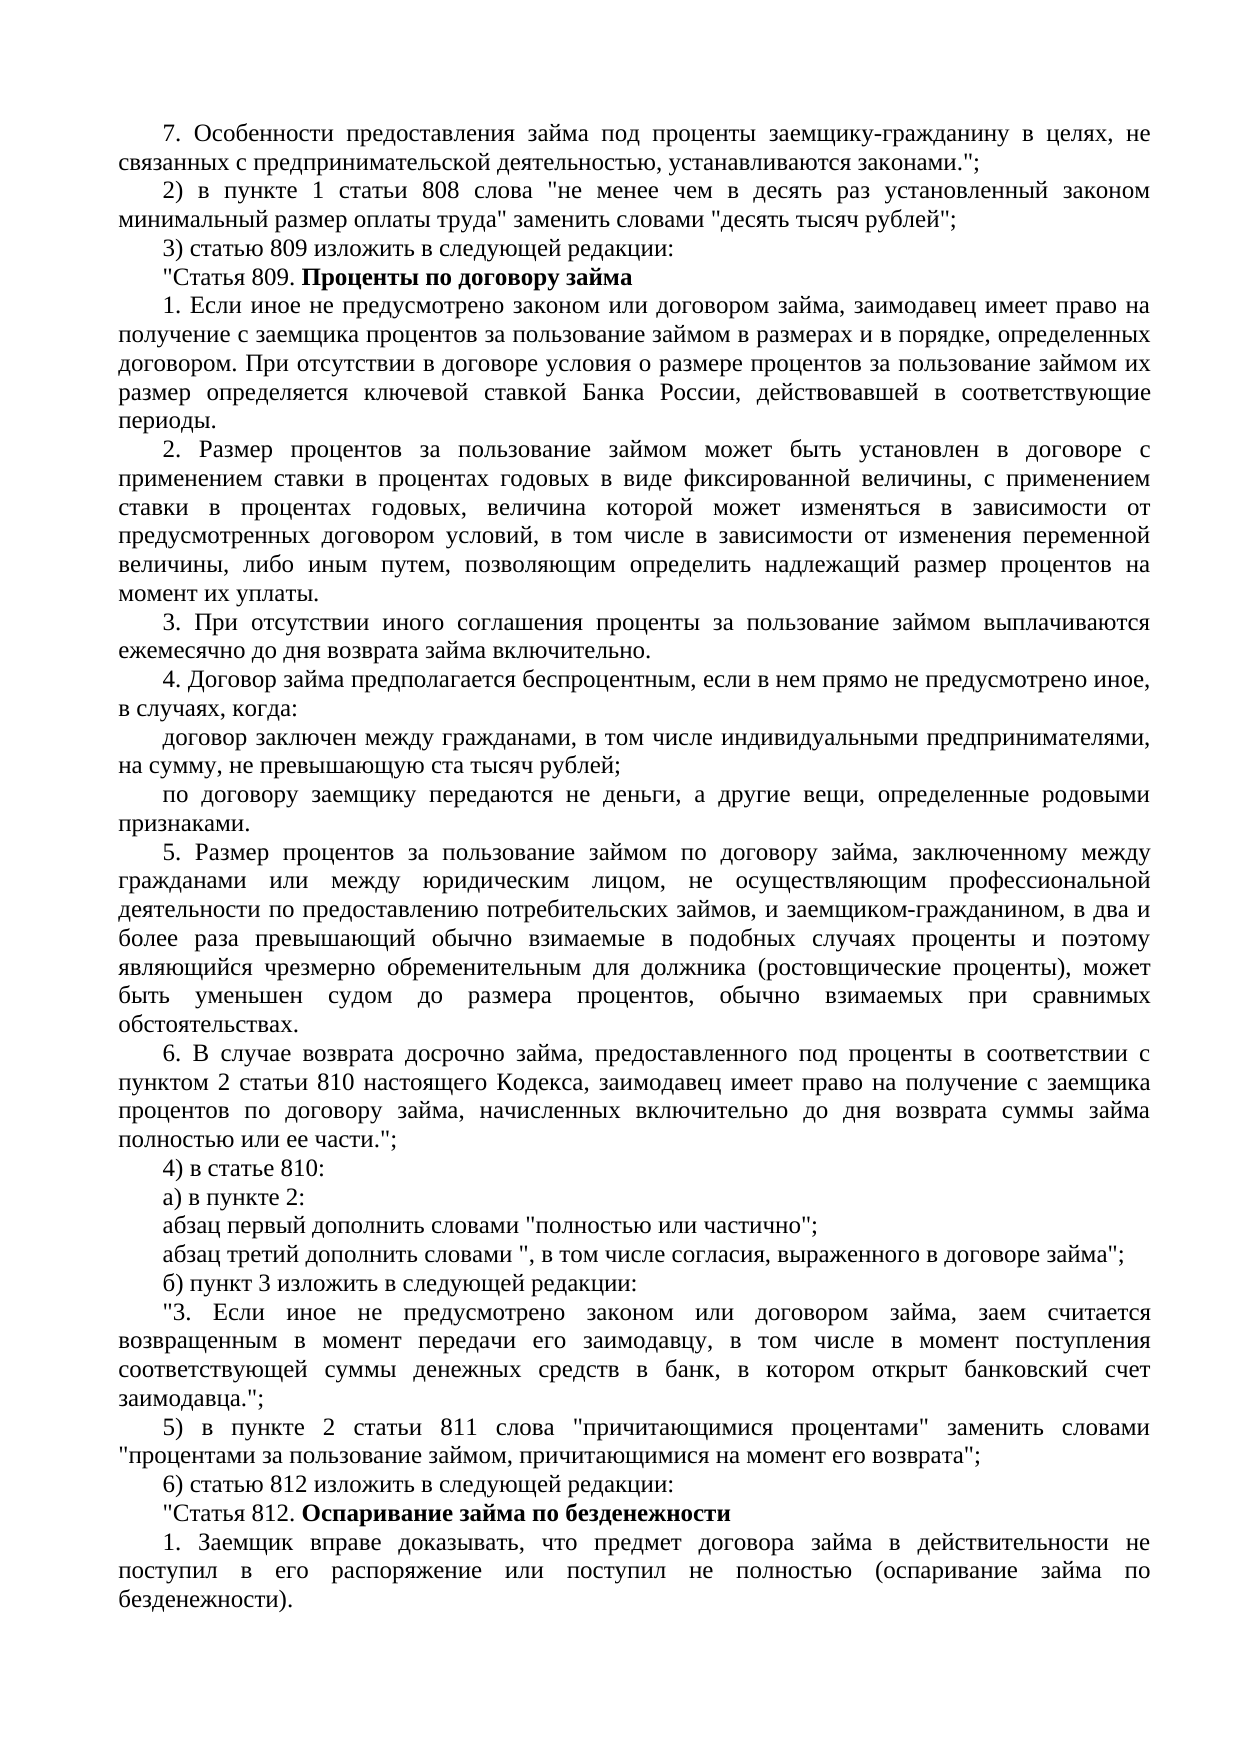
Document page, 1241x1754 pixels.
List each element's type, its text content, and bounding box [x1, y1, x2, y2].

text абзац третий дополнить словами ", в том числе согласия, выраженного в договоре займа"; [118, 1239, 1152, 1268]
text 2. Размер процентов за пользование займом может быть установлен в договоре с применением ставки в процентах годовых в виде фиксированной величины, с применением ставки в процентах годовых, величина которой может изменяться в зависимости от предусмотренных договором условий, в том числе в зависимости от изменения переменной величины, либо иным путем, позволяющим определить надлежащий размер процентов на момент их уплаты. [118, 434, 1152, 607]
text 1. Если иное не предусмотрено законом или договором займа, заимодавец имеет право на получение с заемщика процентов за пользование займом в размерах и в порядке, определенных договором. При отсутствии в договоре условия о размере процентов за пользование займом их размер определяется ключевой ставкой Банка России, действовавшей в соответствующие периоды. [118, 291, 1152, 434]
text 7. Особенности предоставления займа под проценты заемщику-гражданину в целях, не связанных с предпринимательской деятельностью, устанавливаются законами."; [118, 118, 1152, 176]
text 6) статью 812 изложить в следующей редакции: [118, 1469, 1152, 1498]
text абзац первый дополнить словами "полностью или частично"; [118, 1211, 1152, 1239]
text "Статья 812. Оспаривание займа по безденежности [118, 1498, 1152, 1527]
text договор заключен между гражданами, в том числе индивидуальными предпринимателями, на сумму, не превышающую ста тысяч рублей; [118, 722, 1152, 779]
text 4. Договор займа предполагается беспроцентным, если в нем прямо не предусмотрено иное, в случаях, когда: [118, 664, 1152, 722]
text 4) в статье 810: [118, 1153, 1152, 1182]
text 5. Размер процентов за пользование займом по договору займа, заключенному между гражданами или между юридическим лицом, не осуществляющим профессиональной деятельности по предоставлению потребительских займов, и заемщиком-гражданином, в два и более раза превышающий обычно взимаемые в подобных случаях проценты и поэтому являющийся чрезмерно обременительным для должника (ростовщические проценты), может быть уменьшен судом до размера процентов, обычно взимаемых при сравнимых обстоятельствах. [118, 837, 1152, 1038]
text б) пункт 3 изложить в следующей редакции: [118, 1268, 1152, 1297]
text 5) в пункте 2 статьи 811 слова "причитающимися процентами" заменить словами "процентами за пользование займом, причитающимися на момент его возврата"; [118, 1412, 1152, 1469]
text 2) в пункте 1 статьи 808 слова "не менее чем в десять раз установленный законом минимальный размер оплаты труда" заменить словами "десять тысяч рублей"; [118, 176, 1152, 233]
text 3. При отсутствии иного соглашения проценты за пользование займом выплачиваются ежемесячно до дня возврата займа включительно. [118, 607, 1152, 664]
text "3. Если иное не предусмотрено законом или договором займа, заем считается возвращенным в момент передачи его заимодавцу, в том числе в момент поступления соответствующей суммы денежных средств в банк, в котором открыт банковский счет заимодавца."; [118, 1297, 1152, 1412]
text а) в пункте 2: [118, 1182, 1152, 1211]
text по договору заемщику передаются не деньги, а другие вещи, определенные родовыми признаками. [118, 779, 1152, 837]
text 3) статью 809 изложить в следующей редакции: [118, 233, 1152, 262]
text "Статья 809. Проценты по договору займа [118, 262, 1152, 291]
text 6. В случае возврата досрочно займа, предоставленного под проценты в соответствии с пунктом 2 статьи 810 настоящего Кодекса, заимодавец имеет право на получение с заемщика процентов по договору займа, начисленных включительно до дня возврата суммы займа полностью или ее части."; [118, 1038, 1152, 1153]
text 1. Заемщик вправе доказывать, что предмет договора займа в действительности не поступил в его распоряжение или поступил не полностью (оспаривание займа по безденежности). [118, 1527, 1152, 1613]
